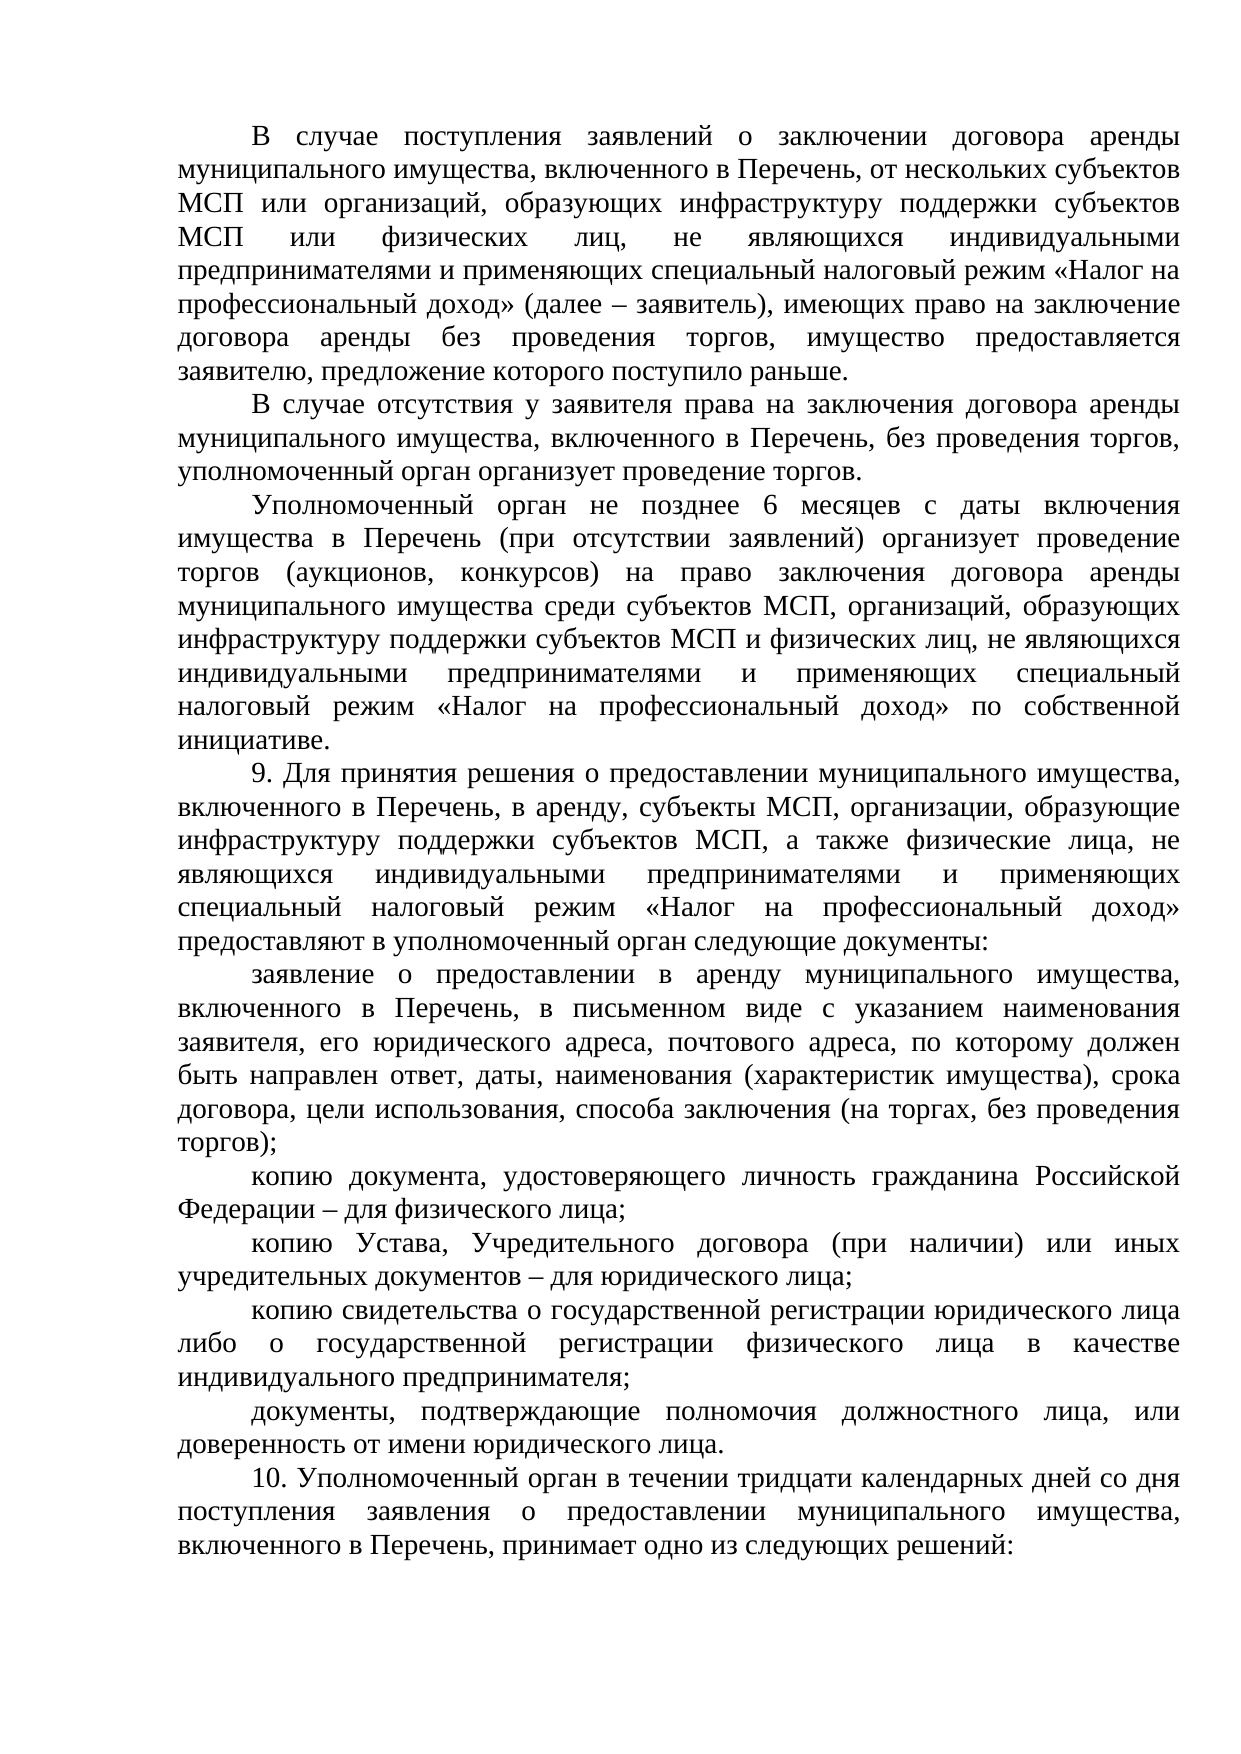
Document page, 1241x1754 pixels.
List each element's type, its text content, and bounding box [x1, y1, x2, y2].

text В случае поступления заявлений о заключении договора аренды муниципального имущества, включенного в Перечень, от нескольких субъектов МСП или организаций, образующих инфраструктуру поддержки субъектов МСП или физических лиц, не являющихся индивидуальными предпринимателями и применяющих специальный налоговый режим «Налог на профессиональный доход» (далее – заявитель), имеющих право на заключение договора аренды без проведения торгов, имущество предоставляется заявителю, предложение которого поступило раньше. [177, 118, 1181, 386]
text копию свидетельства о государственной регистрации юридического лица либо о государственной регистрации физического лица в качестве индивидуального предпринимателя; [177, 1292, 1181, 1393]
text документы, подтверждающие полномочия должностного лица, или доверенность от имени юридического лица. [177, 1393, 1181, 1460]
text 9. Для принятия решения о предоставлении муниципального имущества, включенного в Перечень, в аренду, субъекты МСП, организации, образующие инфраструктуру поддержки субъектов МСП, а также физические лица, не являющихся индивидуальными предпринимателями и применяющих специальный налоговый режим «Налог на профессиональный доход» предоставляют в уполномоченный орган следующие документы: [177, 755, 1181, 957]
text Уполномоченный орган не позднее 6 месяцев с даты включения имущества в Перечень (при отсутствии заявлений) организует проведение торгов (аукционов, конкурсов) на право заключения договора аренды муниципального имущества среди субъектов МСП, организаций, образующих инфраструктуру поддержки субъектов МСП и физических лиц, не являющихся индивидуальными предпринимателями и применяющих специальный налоговый режим «Налог на профессиональный доход» по собственной инициативе. [177, 487, 1181, 755]
text 10. Уполномоченный орган в течении тридцати календарных дней со дня поступления заявления о предоставлении муниципального имущества, включенного в Перечень, принимает одно из следующих решений: [177, 1460, 1181, 1560]
text копию документа, удостоверяющего личность гражданина Российской Федерации – для физического лица; [177, 1158, 1181, 1225]
text копию Устава, Учредительного договора (при наличии) или иных учредительных документов – для юридического лица; [177, 1225, 1181, 1292]
text В случае отсутствия у заявителя права на заключения договора аренды муниципального имущества, включенного в Перечень, без проведения торгов, уполномоченный орган организует проведение торгов. [177, 386, 1181, 487]
text заявление о предоставлении в аренду муниципального имущества, включенного в Перечень, в письменном виде с указанием наименования заявителя, его юридического адреса, почтового адреса, по которому должен быть направлен ответ, даты, наименования (характеристик имущества), срока договора, цели использования, способа заключения (на торгах, без проведения торгов); [177, 957, 1181, 1158]
